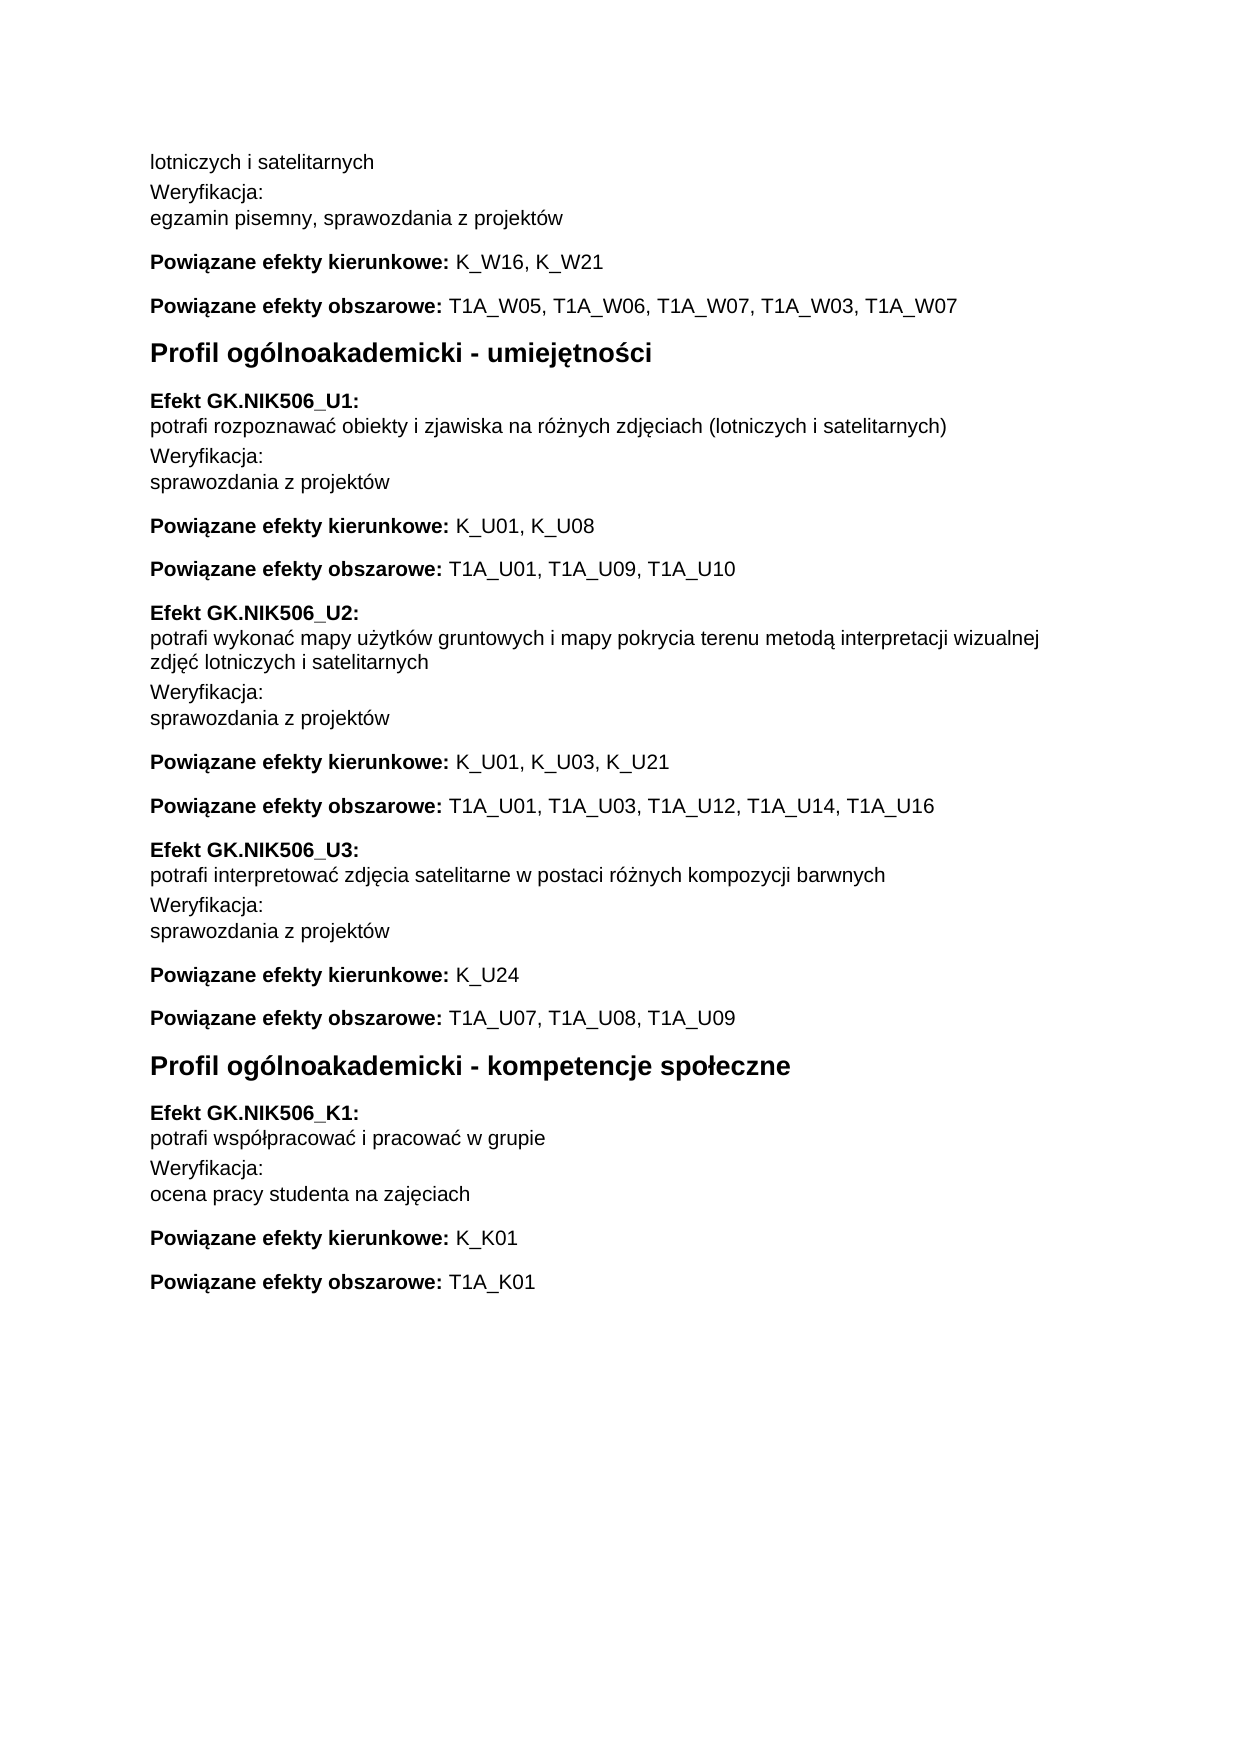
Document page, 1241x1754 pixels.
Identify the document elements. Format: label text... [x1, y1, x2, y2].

text Powiązane efekty kierunkowe: K_U01, K_U03, K_U21 [150, 750, 1090, 774]
text Powiązane efekty kierunkowe: K_U01, K_U08 [150, 513, 1090, 537]
text Efekt GK.NIK506_U2: [150, 601, 1090, 625]
text Weryfikacja: [150, 893, 1090, 917]
text Efekt GK.NIK506_U1: [150, 388, 1090, 412]
text egzamin pisemny, sprawozdania z projektów [150, 206, 1090, 230]
text potrafi rozpoznawać obiekty i zjawiska na różnych zdjęciach (lotniczych i satelitarnych) [150, 413, 1090, 437]
text sprawozdania z projektów [150, 706, 1090, 730]
text Powiązane efekty kierunkowe: K_K01 [150, 1226, 1090, 1250]
text Powiązane efekty obszarowe: T1A_U01, T1A_U09, T1A_U10 [150, 557, 1090, 581]
text potrafi współpracować i pracować w grupie [150, 1126, 1090, 1150]
subtitle Profil ogólnoakademicki - umiejętności [150, 337, 1090, 369]
text Efekt GK.NIK506_U3: [150, 837, 1090, 861]
text Weryfikacja: [150, 680, 1090, 704]
text potrafi interpretować zdjęcia satelitarne w postaci różnych kompozycji barwnych [150, 862, 1090, 886]
text sprawozdania z projektów [150, 470, 1090, 494]
text Powiązane efekty kierunkowe: K_U24 [150, 962, 1090, 986]
text Powiązane efekty obszarowe: T1A_K01 [150, 1270, 1090, 1294]
text Weryfikacja: [150, 444, 1090, 468]
text potrafi wykonać mapy użytków gruntowych i mapy pokrycia terenu metodą interpretacji wizualnej zdjęć lotniczych i satelitarnych [150, 626, 1090, 674]
subtitle Profil ogólnoakademicki - kompetencje społeczne [150, 1050, 1090, 1081]
text Powiązane efekty kierunkowe: K_W16, K_W21 [150, 250, 1090, 274]
text ocena pracy studenta na zajęciach [150, 1182, 1090, 1206]
text sprawozdania z projektów [150, 919, 1090, 943]
text Efekt GK.NIK506_K1: [150, 1101, 1090, 1125]
text Powiązane efekty obszarowe: T1A_U01, T1A_U03, T1A_U12, T1A_U14, T1A_U16 [150, 794, 1090, 818]
text Weryfikacja: [150, 1156, 1090, 1180]
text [150, 150, 1090, 174]
text Powiązane efekty obszarowe: T1A_W05, T1A_W06, T1A_W07, T1A_W03, T1A_W07 [150, 294, 1090, 318]
text Powiązane efekty obszarowe: T1A_U07, T1A_U08, T1A_U09 [150, 1006, 1090, 1030]
text Weryfikacja: [150, 180, 1090, 204]
